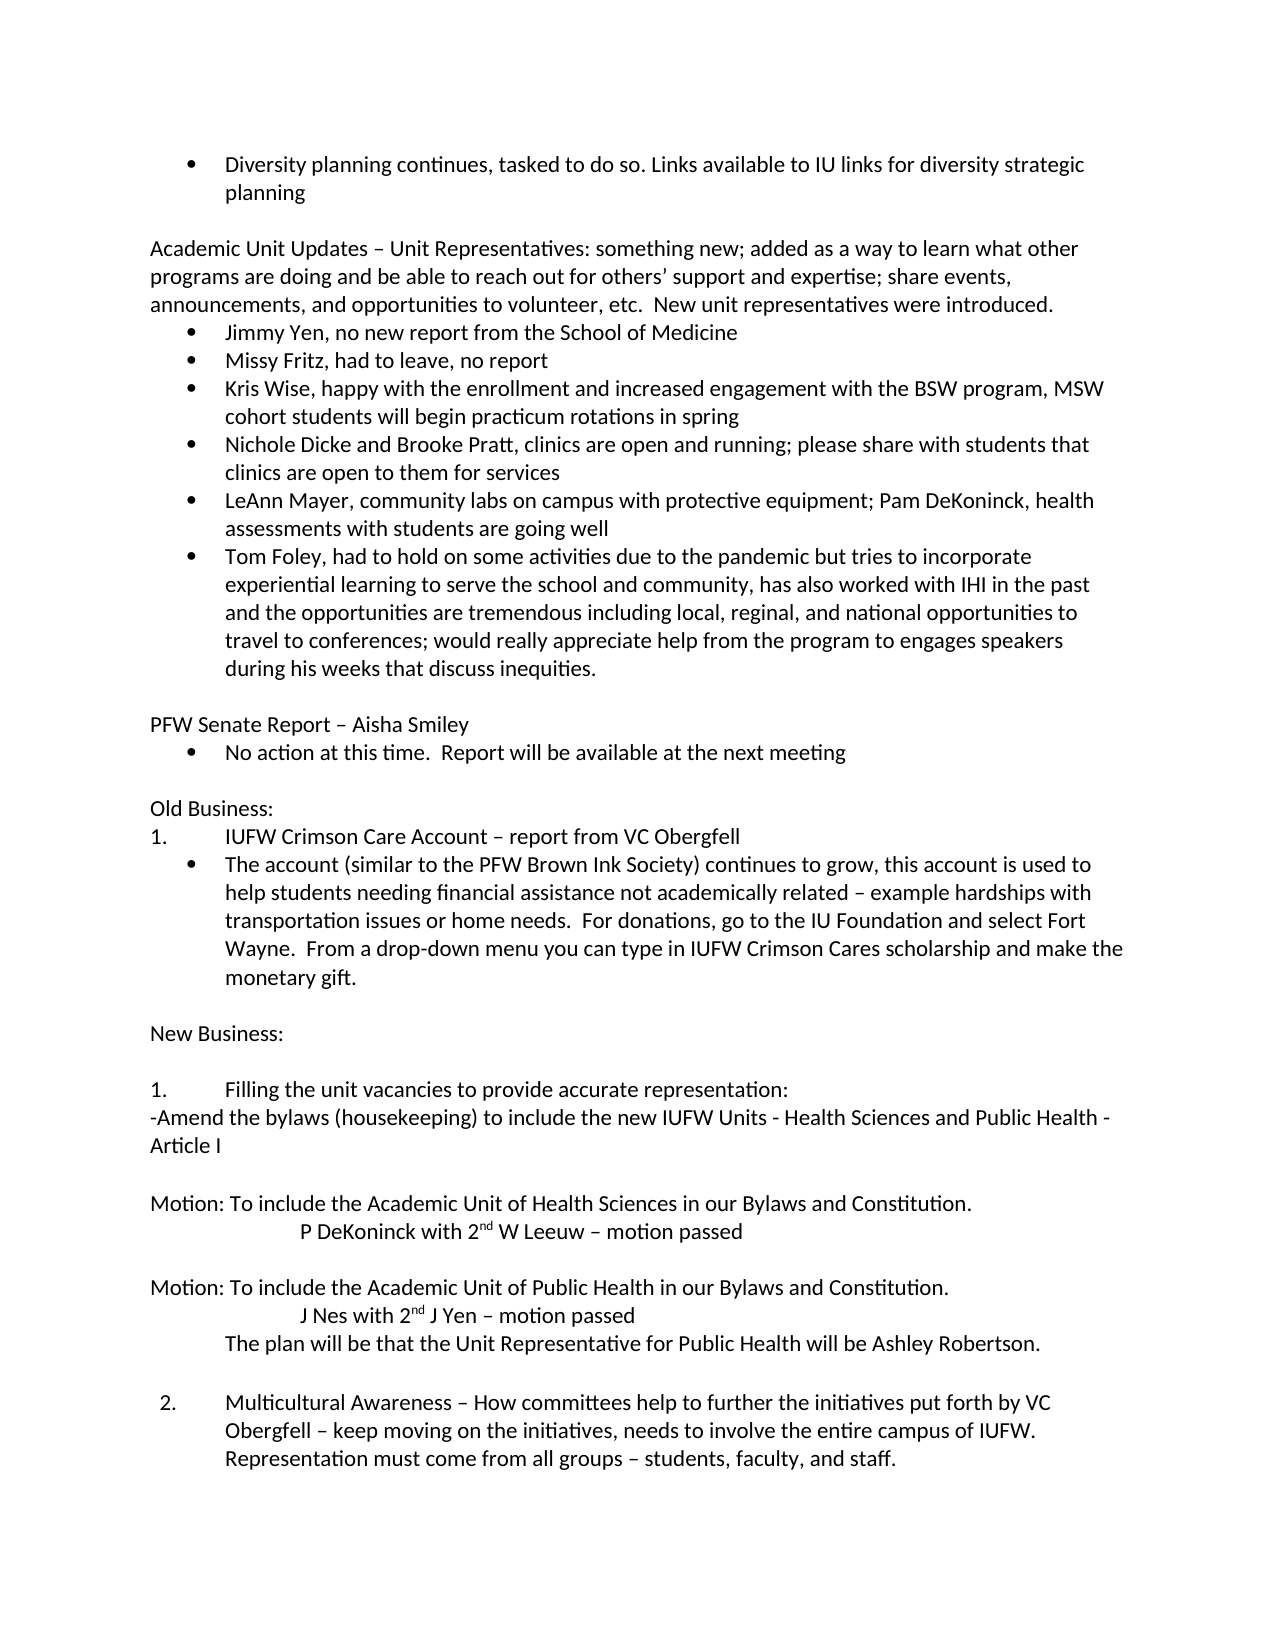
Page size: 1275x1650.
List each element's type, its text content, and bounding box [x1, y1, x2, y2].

text J Nes with 2nd J Yen – motion passed [225, 1301, 1125, 1329]
list No action at this time. Report will be available at the next meeting [187, 738, 1125, 766]
text Motion: To include the Academic Unit of Public Health in our Bylaws and Constitution. [150, 1273, 1125, 1301]
text Academic Unit Updates – Unit Representatives: something new; added as a way to learn what other programs are doing and be able to reach out for others’ support and expertise; share events, announcements, and opportunities to volunteer, etc. New unit representatives were introduced. [150, 234, 1125, 318]
list LeAnn Mayer, community labs on campus with protective equipment; Pam DeKoninck, health assessments with students are going well [187, 486, 1125, 542]
text PFW Senate Report – Aisha Smiley [150, 710, 1125, 738]
list Jimmy Yen, no new report from the School of Medicine [187, 318, 1125, 346]
text The plan will be that the Unit Representative for Public Health will be Ashley Robertson. [150, 1329, 1125, 1357]
list Diversity planning continues, tasked to do so. Links available to IU links for diversity strategic planning [187, 150, 1125, 206]
text Motion: To include the Academic Unit of Health Sciences in our Bylaws and Constitution. [150, 1189, 1125, 1217]
text 2. Multicultural Awareness – How committees help to further the initiatives put forth by VC Obergfell – keep moving on the initiatives, needs to involve the entire campus of IUFW. Representation must come from all groups – students, faculty, and staff. [159, 1388, 1125, 1472]
text 1. IUFW Crimson Care Account – report from VC Obergfell [150, 822, 1125, 851]
list Missy Fritz, had to leave, no report [187, 346, 1125, 374]
list Tom Foley, had to hold on some activities due to the pandemic but tries to incorporate experiential learning to serve the school and community, has also worked with IHI in the past and the opportunities are tremendous including local, reginal, and national opportunities to travel to conferences; would really appreciate help from the program to engages speakers during his weeks that discuss inequities. [187, 542, 1125, 682]
list Nichole Dicke and Brooke Pratt, clinics are open and running; please share with students that clinics are open to them for services [187, 430, 1125, 486]
text New Business: [150, 1019, 1125, 1047]
list Kris Wise, happy with the enrollment and increased engagement with the BSW program, MSW cohort students will begin practicum rotations in spring [187, 374, 1125, 430]
text 1. Filling the unit vacancies to provide accurate representation: [150, 1075, 1125, 1103]
list The account (similar to the PFW Brown Ink Society) continues to grow, this account is used to help students needing financial assistance not academically related – example hardships with transportation issues or home needs. For donations, go to the IU Foundation and select Fort Wayne. From a drop-down menu you can type in IUFW Crimson Cares scholarship and make the monetary gift. [187, 851, 1125, 991]
text -Amend the bylaws (housekeeping) to include the new IUFW Units - Health Sciences and Public Health - Article I [150, 1103, 1125, 1159]
text Old Business: [150, 794, 1125, 822]
text P DeKoninck with 2nd W Leeuw – motion passed [225, 1217, 1125, 1245]
